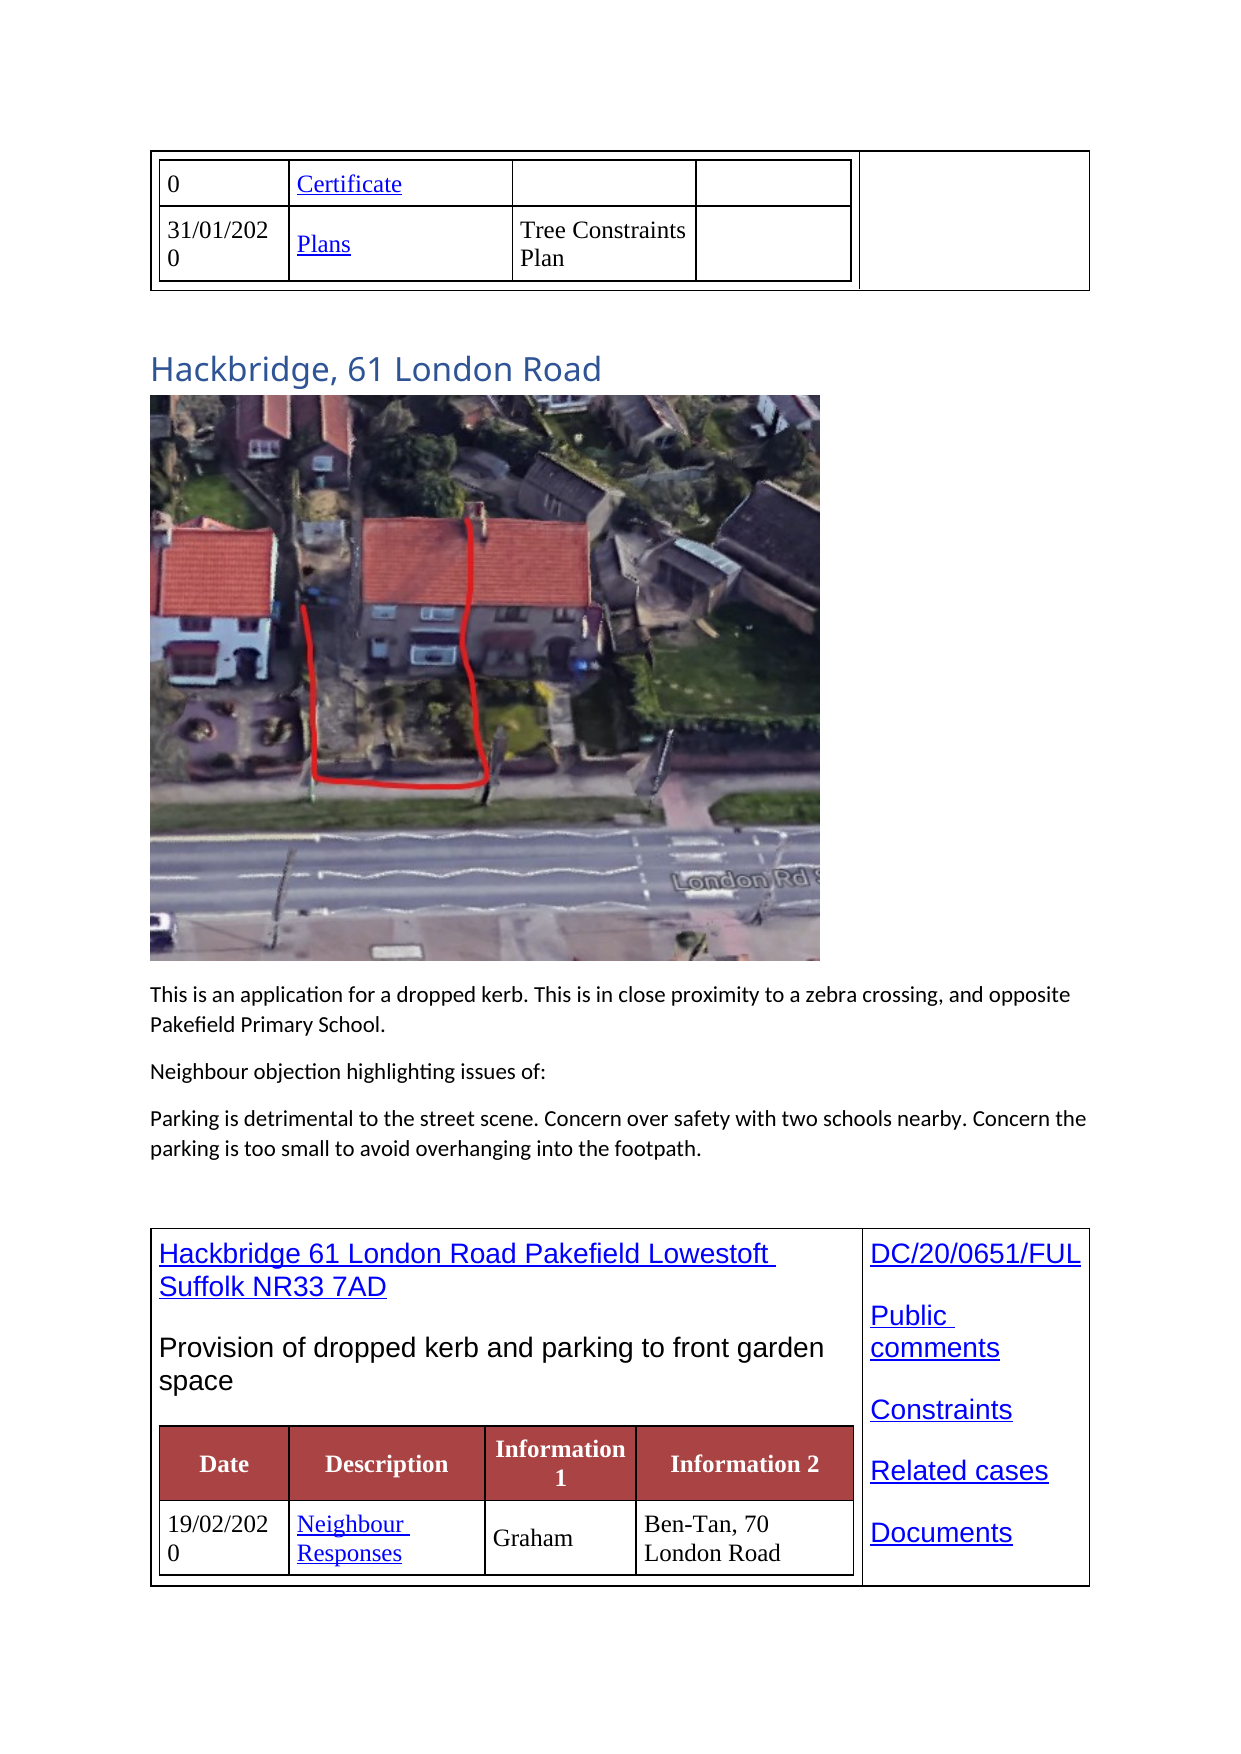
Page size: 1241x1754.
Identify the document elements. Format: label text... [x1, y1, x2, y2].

subtitle Hackbridge, 61 London Road [150, 346, 1090, 392]
picture [150, 395, 820, 961]
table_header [152, 152, 859, 289]
text Neighbour objection highlighting issues of: [150, 1057, 1090, 1085]
text Parking is detrimental to the street scene. Concern over safety with two schools nearby. Concern the parking is too small to avoid overhanging into the footpath. [150, 1104, 1090, 1162]
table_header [860, 152, 1089, 289]
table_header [863, 1229, 1089, 1585]
text This is an application for a dropped kerb. This is in close proximity to a zebra crossing, and opposite Pakefield Primary School. [150, 980, 1090, 1038]
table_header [152, 1229, 862, 1585]
